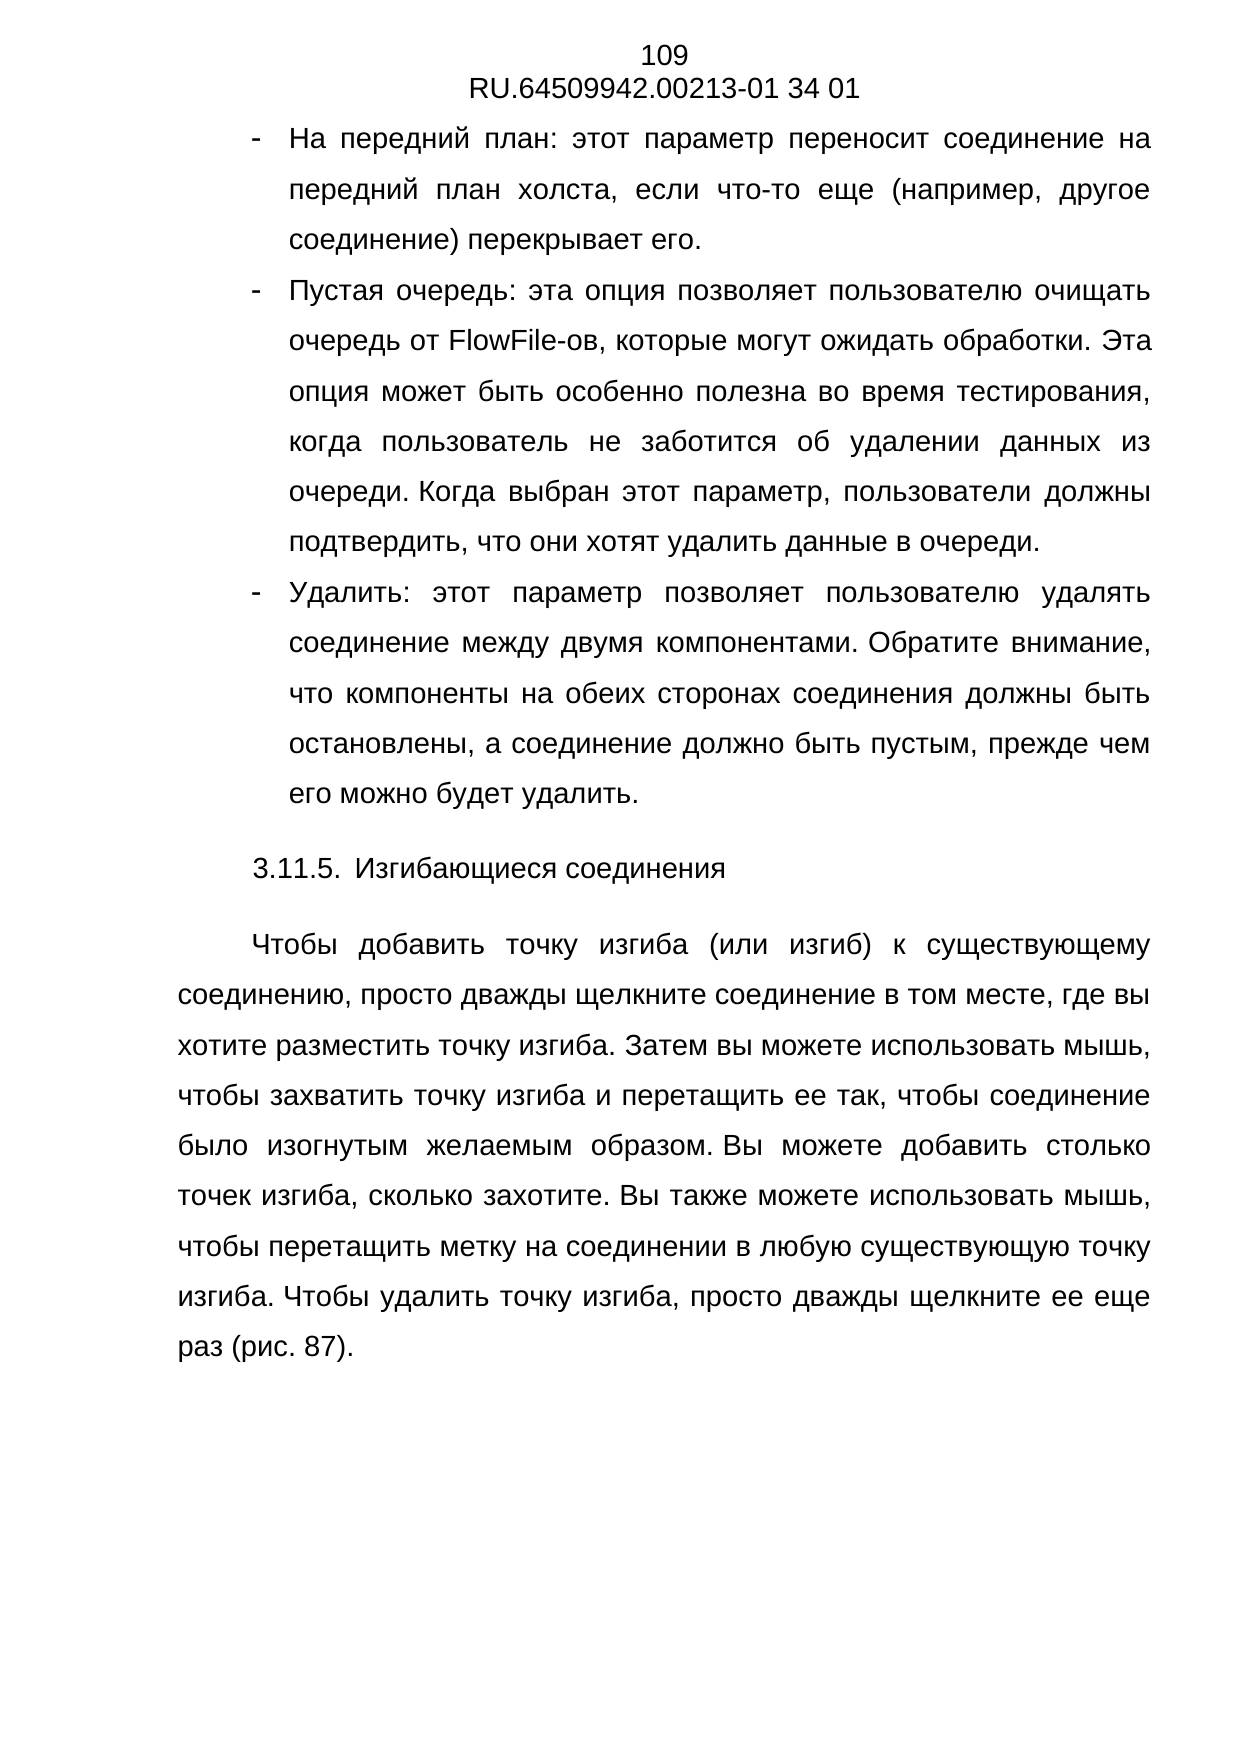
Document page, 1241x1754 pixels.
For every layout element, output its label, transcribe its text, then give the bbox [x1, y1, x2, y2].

text Удалить: этот параметр позволяет пользователю удалять соединение между двумя компонентами. Обратите внимание, что компоненты на обеих сторонах соединения должны быть остановлены, а соединение должно быть пустым, прежде чем его можно будет удалить. [251, 575, 1152, 810]
text Пустая очередь: эта опция позволяет пользователю очищать очередь от FlowFile-ов, которые могут ожидать обработки. Эта опция может быть особенно полезна во время тестирования, когда пользователь не заботится об удалении данных из очереди. Когда выбран этот параметр, пользователи должны подтвердить, что они хотят удалить данные в очереди. [251, 273, 1152, 558]
text Чтобы добавить точку изгиба (или изгиб) к существующему соединению, просто дважды щелкните соединение в том месте, где вы хотите разместить точку изгиба. Затем вы можете использовать мышь, чтобы захватить точку изгиба и перетащить ее так, чтобы соединение было изогнутым желаемым образом. Вы можете добавить столько точек изгиба, сколько захотите. Вы также можете использовать мышь, чтобы перетащить метку на соединении в любую существующую точку изгиба. Чтобы удалить точку изгиба, просто дважды щелкните ее еще раз (рис. 87). [177, 927, 1152, 1363]
subtitle Изгибающиеся соединения [252, 852, 1152, 885]
text На передний план: этот параметр переносит соединение на передний план холста, если что-то еще (например, другое соединение) перекрывает его. [251, 122, 1152, 256]
